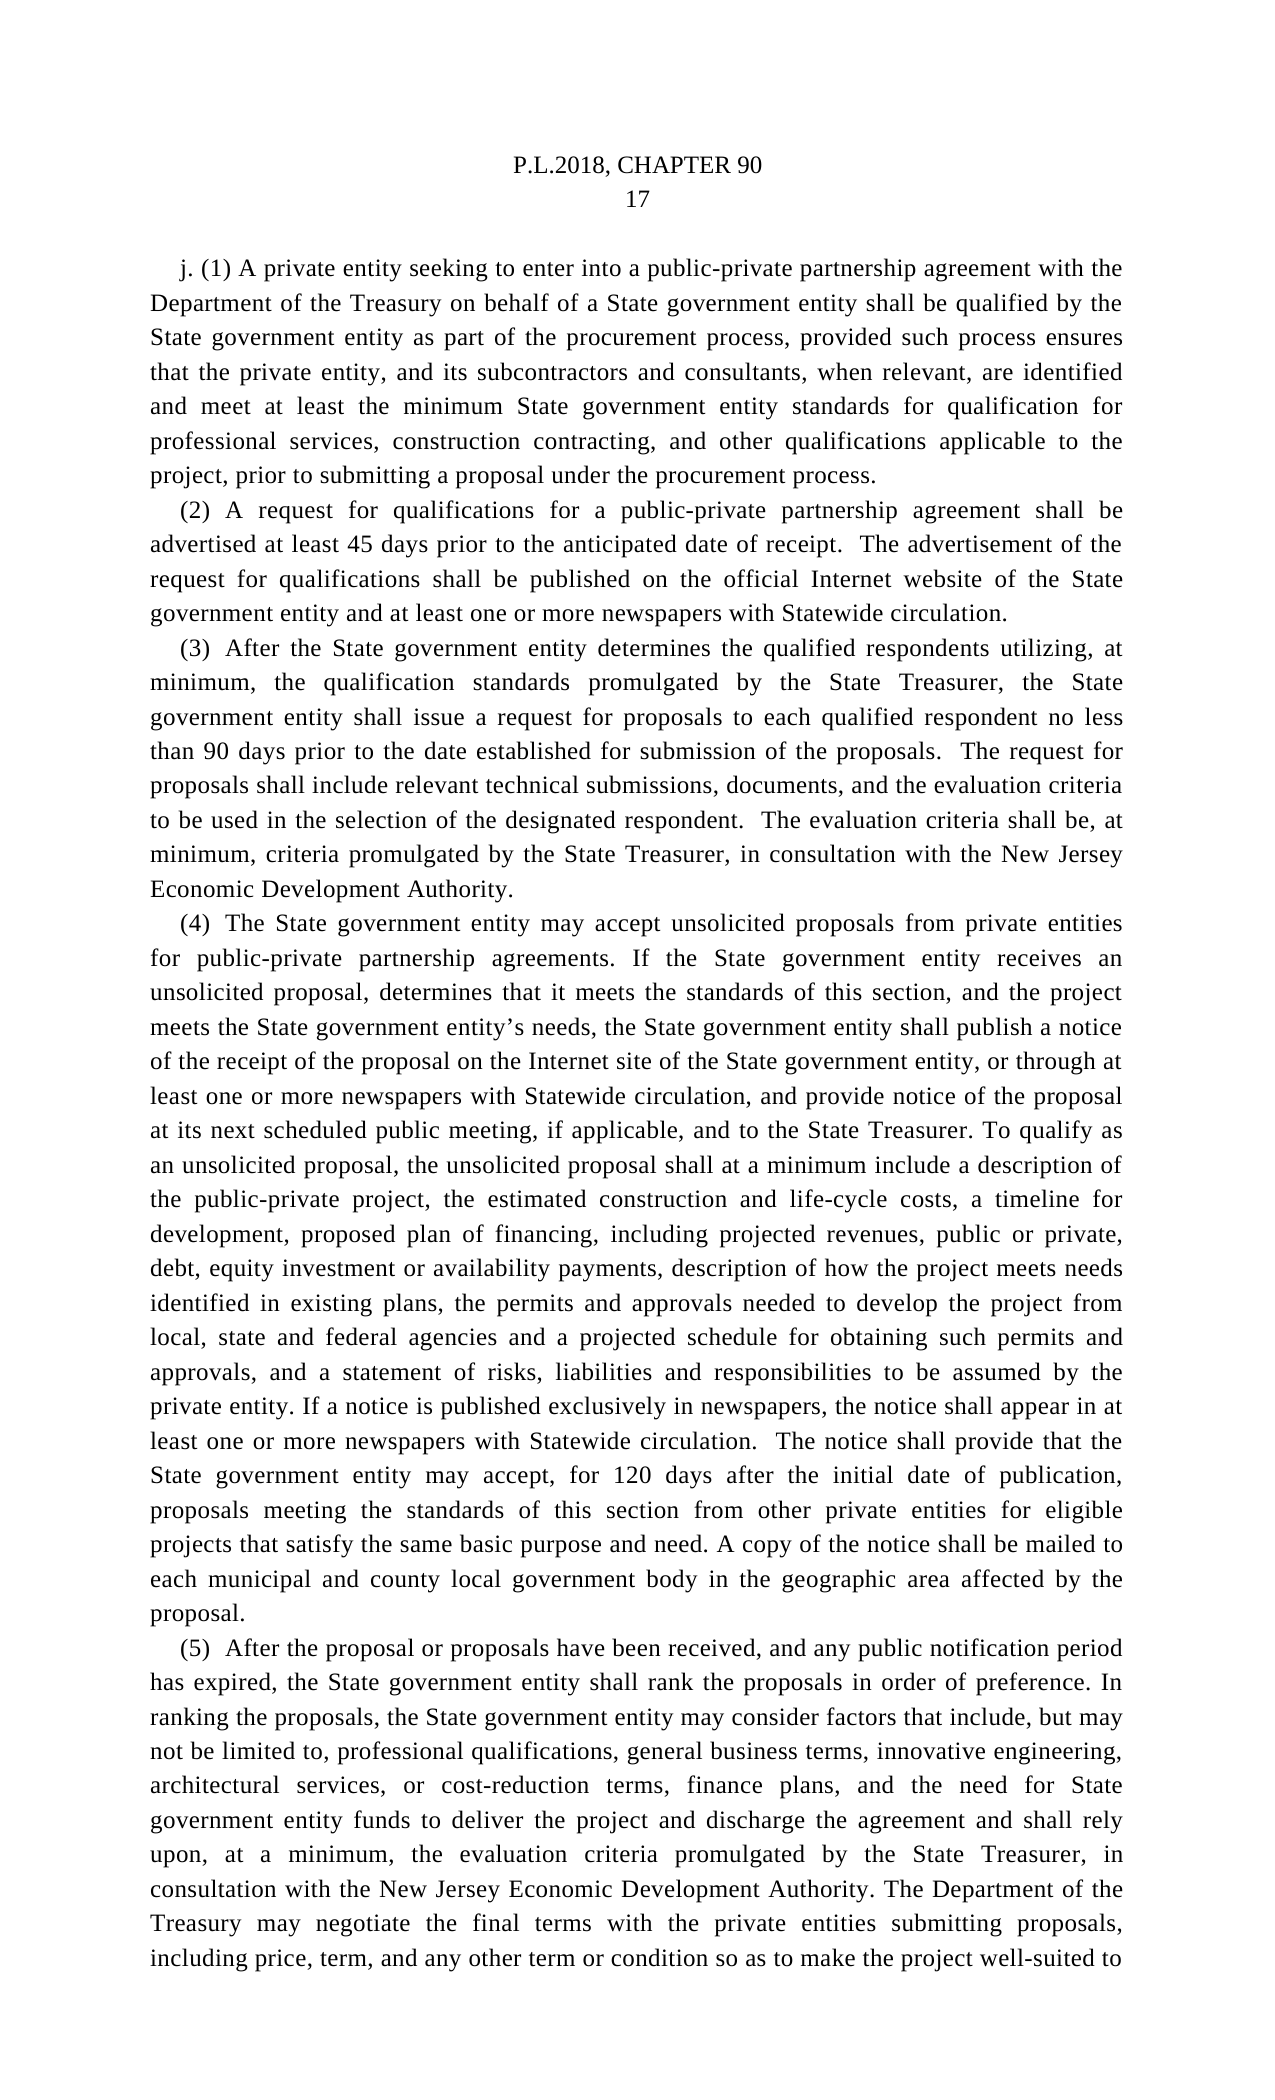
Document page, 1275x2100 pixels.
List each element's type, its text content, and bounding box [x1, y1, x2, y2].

text (2) A request for qualifications for a public-private partnership agreement shall be advertised at least 45 days prior to the anticipated date of receipt. The advertisement of the request for qualifications shall be published on the official Internet website of the State government entity and at least one or more newspapers with Statewide circulation. [150, 495, 1125, 627]
text j. (1) A private entity seeking to enter into a public-private partnership agreement with the Department of the Treasury on behalf of a State government entity shall be qualified by the State government entity as part of the procurement process, provided such process ensures that the private entity, and its subcontractors and consultants, when relevant, are identified and meet at least the minimum State government entity standards for qualification for professional services, construction contracting, and other qualifications applicable to the project, prior to submitting a proposal under the procurement process. [150, 253, 1125, 489]
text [150, 1633, 1125, 1972]
text (3) After the State government entity determines the qualified respondents utilizing, at minimum, the qualification standards promulgated by the State Treasurer, the State government entity shall issue a request for proposals to each qualified respondent no less than 90 days prior to the date established for submission of the proposals. The request for proposals shall include relevant technical submissions, documents, and the evaluation criteria to be used in the selection of the designated respondent. The evaluation criteria shall be, at minimum, criteria promulgated by the State Treasurer, in consultation with the New Jersey Economic Development Authority. [150, 633, 1125, 903]
text (4) The State government entity may accept unsolicited proposals from private entities for public-private partnership agreements. If the State government entity receives an unsolicited proposal, determines that it meets the standards of this section, and the project meets the State government entity’s needs, the State government entity shall publish a notice of the receipt of the proposal on the Internet site of the State government entity, or through at least one or more newspapers with Statewide circulation, and provide notice of the proposal at its next scheduled public meeting, if applicable, and to the State Treasurer. To qualify as an unsolicited proposal, the unsolicited proposal shall at a minimum include a description of the public-private project, the estimated construction and life-cycle costs, a timeline for development, proposed plan of financing, including projected revenues, public or private, debt, equity investment or availability payments, description of how the project meets needs identified in existing plans, the permits and approvals needed to develop the project from local, state and federal agencies and a projected schedule for obtaining such permits and approvals, and a statement of risks, liabilities and responsibilities to be assumed by the private entity. If a notice is published exclusively in newspapers, the notice shall appear in at least one or more newspapers with Statewide circulation. The notice shall provide that the State government entity may accept, for 120 days after the initial date of publication, proposals meeting the standards of this section from other private entities for eligible projects that satisfy the same basic purpose and need. A copy of the notice shall be mailed to each municipal and county local government body in the geographic area affected by the proposal. [150, 908, 1125, 1627]
